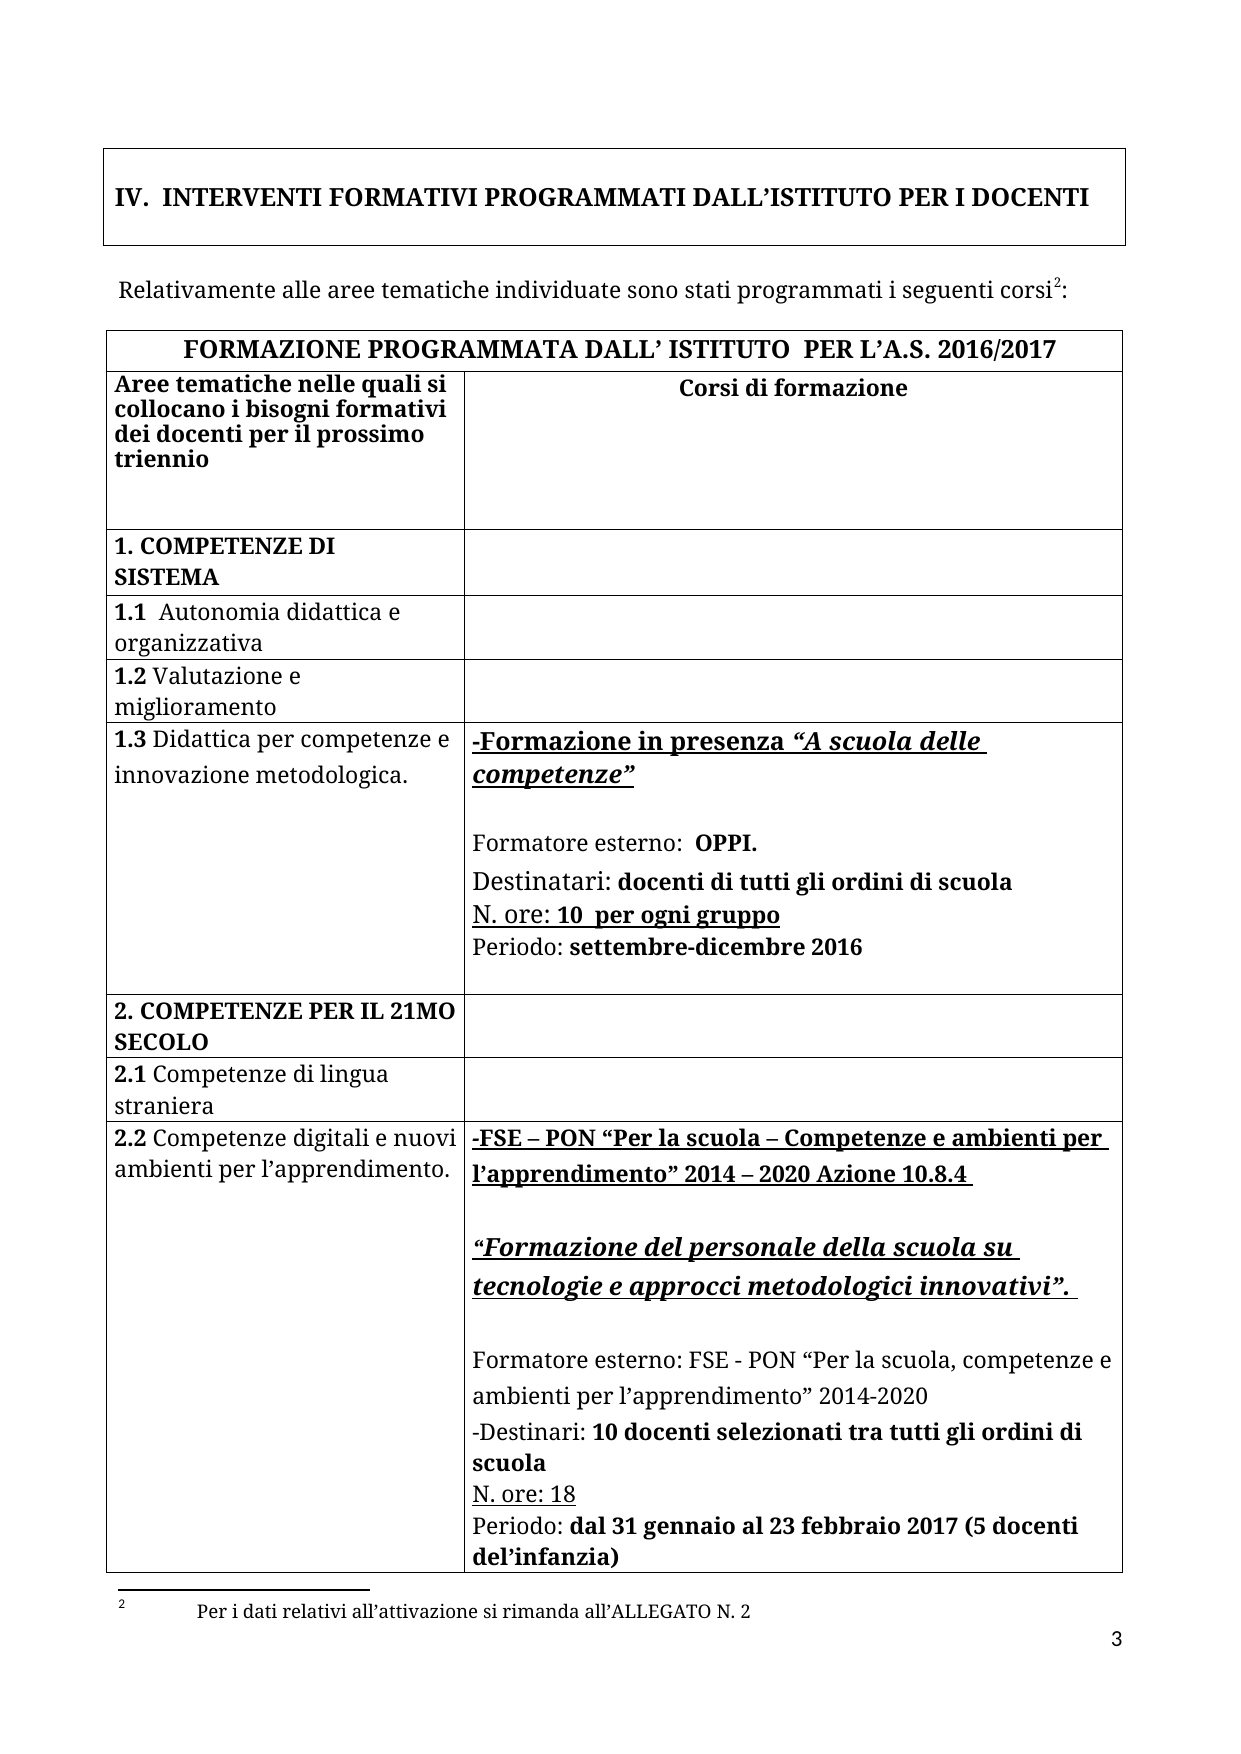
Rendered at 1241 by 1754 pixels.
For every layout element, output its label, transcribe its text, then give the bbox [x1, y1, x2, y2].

table_cell -Formazione in presenza “A scuola delle competenze” Formatore esterno: OPPI. Destinatari: docenti di tutti gli ordini di scuola N. ore: 10 per ogni gruppo Periodo: settembre-dicembre 2016 [465, 723, 1122, 994]
table_cell [465, 1058, 1122, 1121]
table_cell [465, 596, 1122, 658]
table_cell 2. COMPETENZE PER IL 21MO SECOLO [107, 995, 464, 1057]
table_cell 1. COMPETENZE DI SISTEMA [107, 530, 464, 595]
table_cell 1.2 Valutazione e miglioramento [107, 660, 464, 722]
table_header IV. INTERVENTI FORMATIVI PROGRAMMATI DALL’ISTITUTO PER I DOCENTI [104, 149, 1125, 245]
table_cell Corsi di formazione [465, 372, 1122, 529]
table_cell 1.1 Autonomia didattica e organizzativa [107, 596, 464, 658]
table_cell [465, 530, 1122, 595]
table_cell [465, 1122, 1122, 1572]
table_cell Aree tematiche nelle quali si collocano i bisogni formativi dei docenti per il prossimo triennio [107, 372, 464, 529]
table_cell [465, 995, 1122, 1057]
table_cell 1.3 Didattica per competenze e innovazione metodologica. [107, 723, 464, 994]
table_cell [107, 1122, 464, 1572]
table_header FORMAZIONE PROGRAMMATA DALL’ ISTITUTO PER L’A.S. 2016/2017 [107, 331, 1122, 371]
text Relativamente alle aree tematiche individuate sono stati programmati i seguenti corsi: [118, 274, 1122, 305]
table_cell 2.1 Competenze di lingua straniera [107, 1058, 464, 1121]
table_cell [465, 660, 1122, 722]
